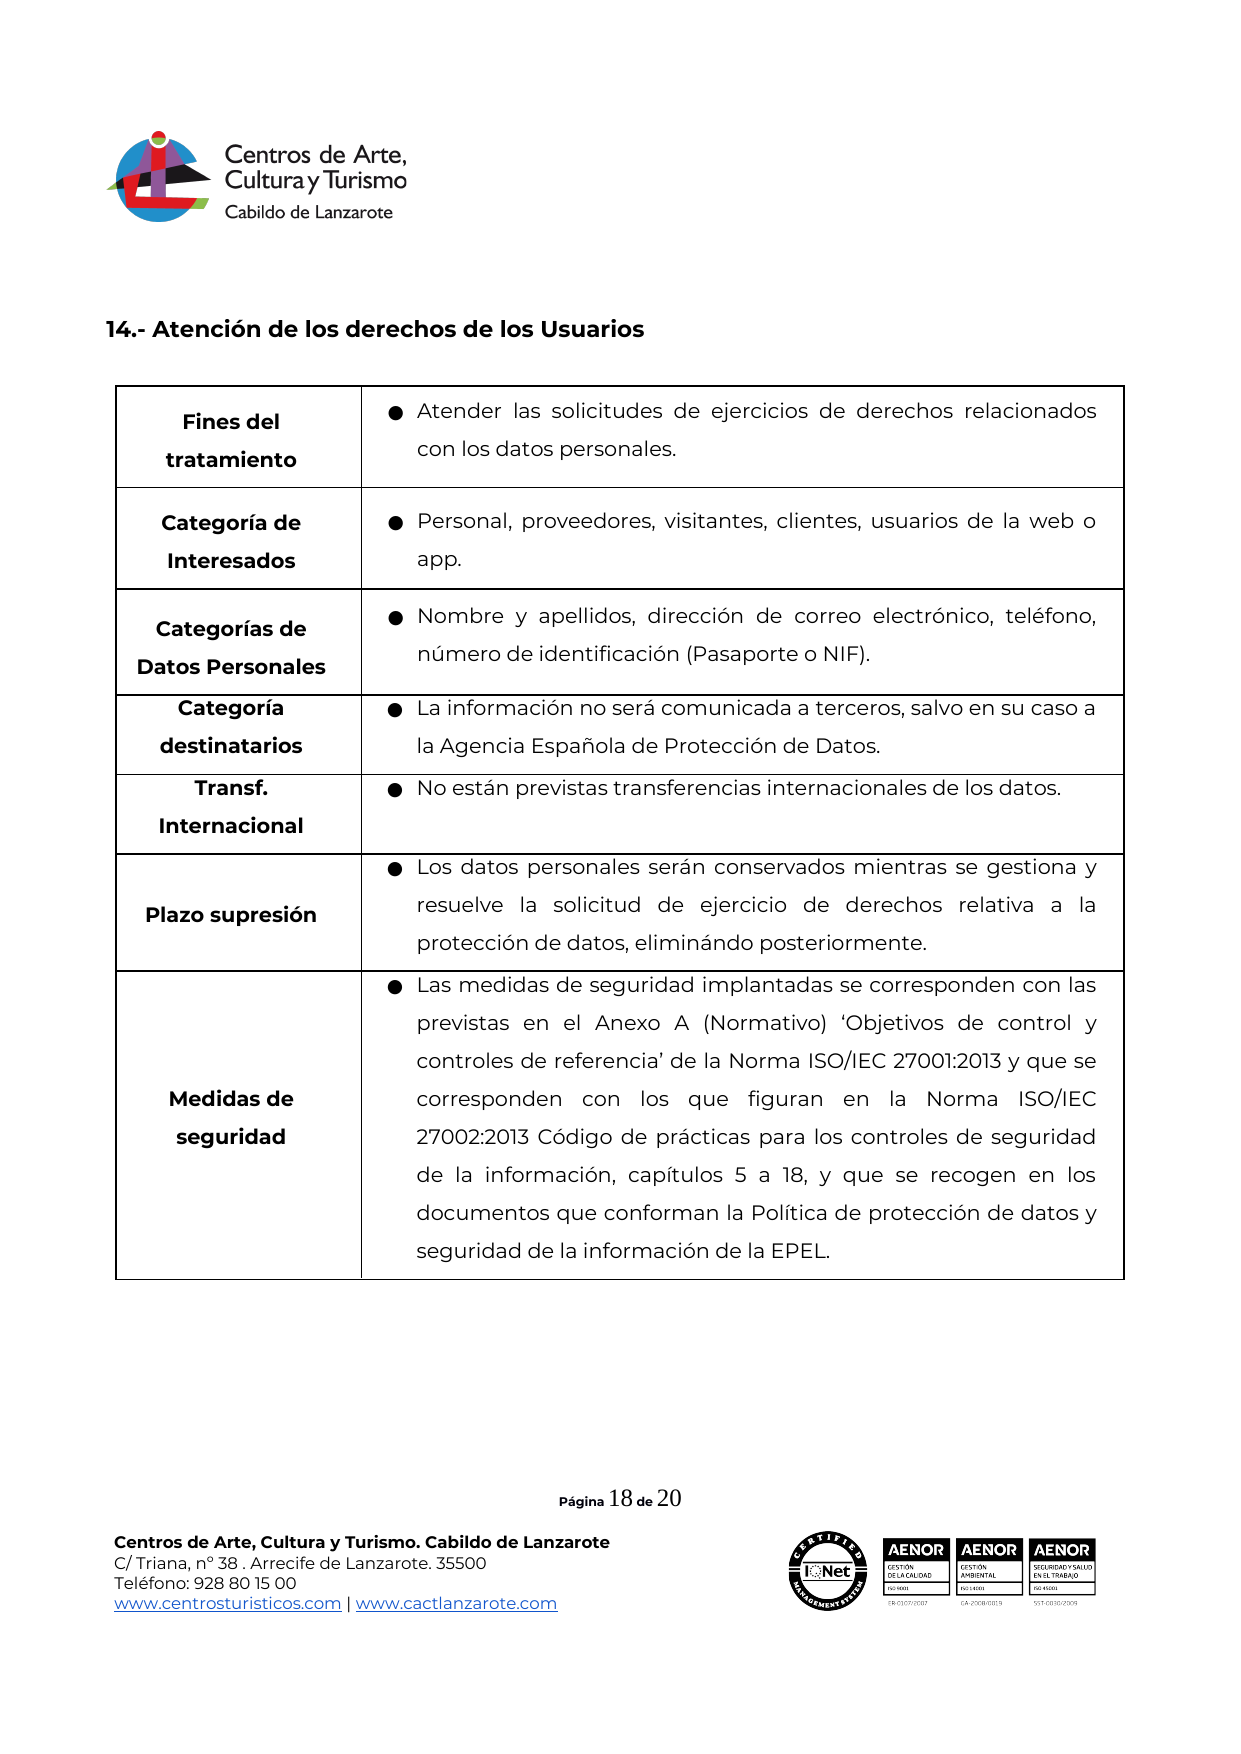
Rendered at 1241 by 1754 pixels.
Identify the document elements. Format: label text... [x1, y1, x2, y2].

table_cell Categoría destinatarios [117, 696, 361, 773]
table_cell Las medidas de seguridad implantadas se corresponden con las previstas en el Anexo A (Normativo) ‘Objetivos de control y controles de referencia’ de la Norma ISO/IEC 27001:2013 y que se corresponden con los que figuran en la Norma ISO/IEC 27002:2013 Código de prácticas para los controles de seguridad de la información, capítulos 5 a 18, y que se recogen en los documentos que conforman la Política de protección de datos y seguridad de la información de la EPEL. [362, 972, 1123, 1278]
table_cell Plazo supresión [117, 855, 361, 970]
table_header Atender las solicitudes de ejercicios de derechos relacionados con los datos personales. [362, 387, 1123, 487]
subtitle 14.- Atención de los derechos de los Usuarios [106, 315, 1118, 343]
table_cell Medidas de seguridad [117, 972, 361, 1278]
picture [788, 1531, 1096, 1611]
table_cell Categorías de Datos Personales [117, 590, 361, 694]
table_cell La información no será comunicada a terceros, salvo en su caso a la Agencia Española de Protección de Datos. [362, 696, 1123, 773]
picture [106, 131, 407, 222]
table_cell Transf. Internacional [117, 775, 361, 853]
table_cell Los datos personales serán conservados mientras se gestiona y resuelve la solicitud de ejercicio de derechos relativa a la protección de datos, eliminándo posteriormente. [362, 855, 1123, 970]
table_cell No están previstas transferencias internacionales de los datos. [362, 775, 1123, 853]
table_cell Personal, proveedores, visitantes, clientes, usuarios de la web o app. [362, 488, 1123, 588]
table_cell Categoría de Interesados [117, 488, 361, 588]
table_header Fines del tratamiento [117, 387, 361, 487]
table_cell Nombre y apellidos, dirección de correo electrónico, teléfono, número de identificación (Pasaporte o NIF). [362, 590, 1123, 694]
